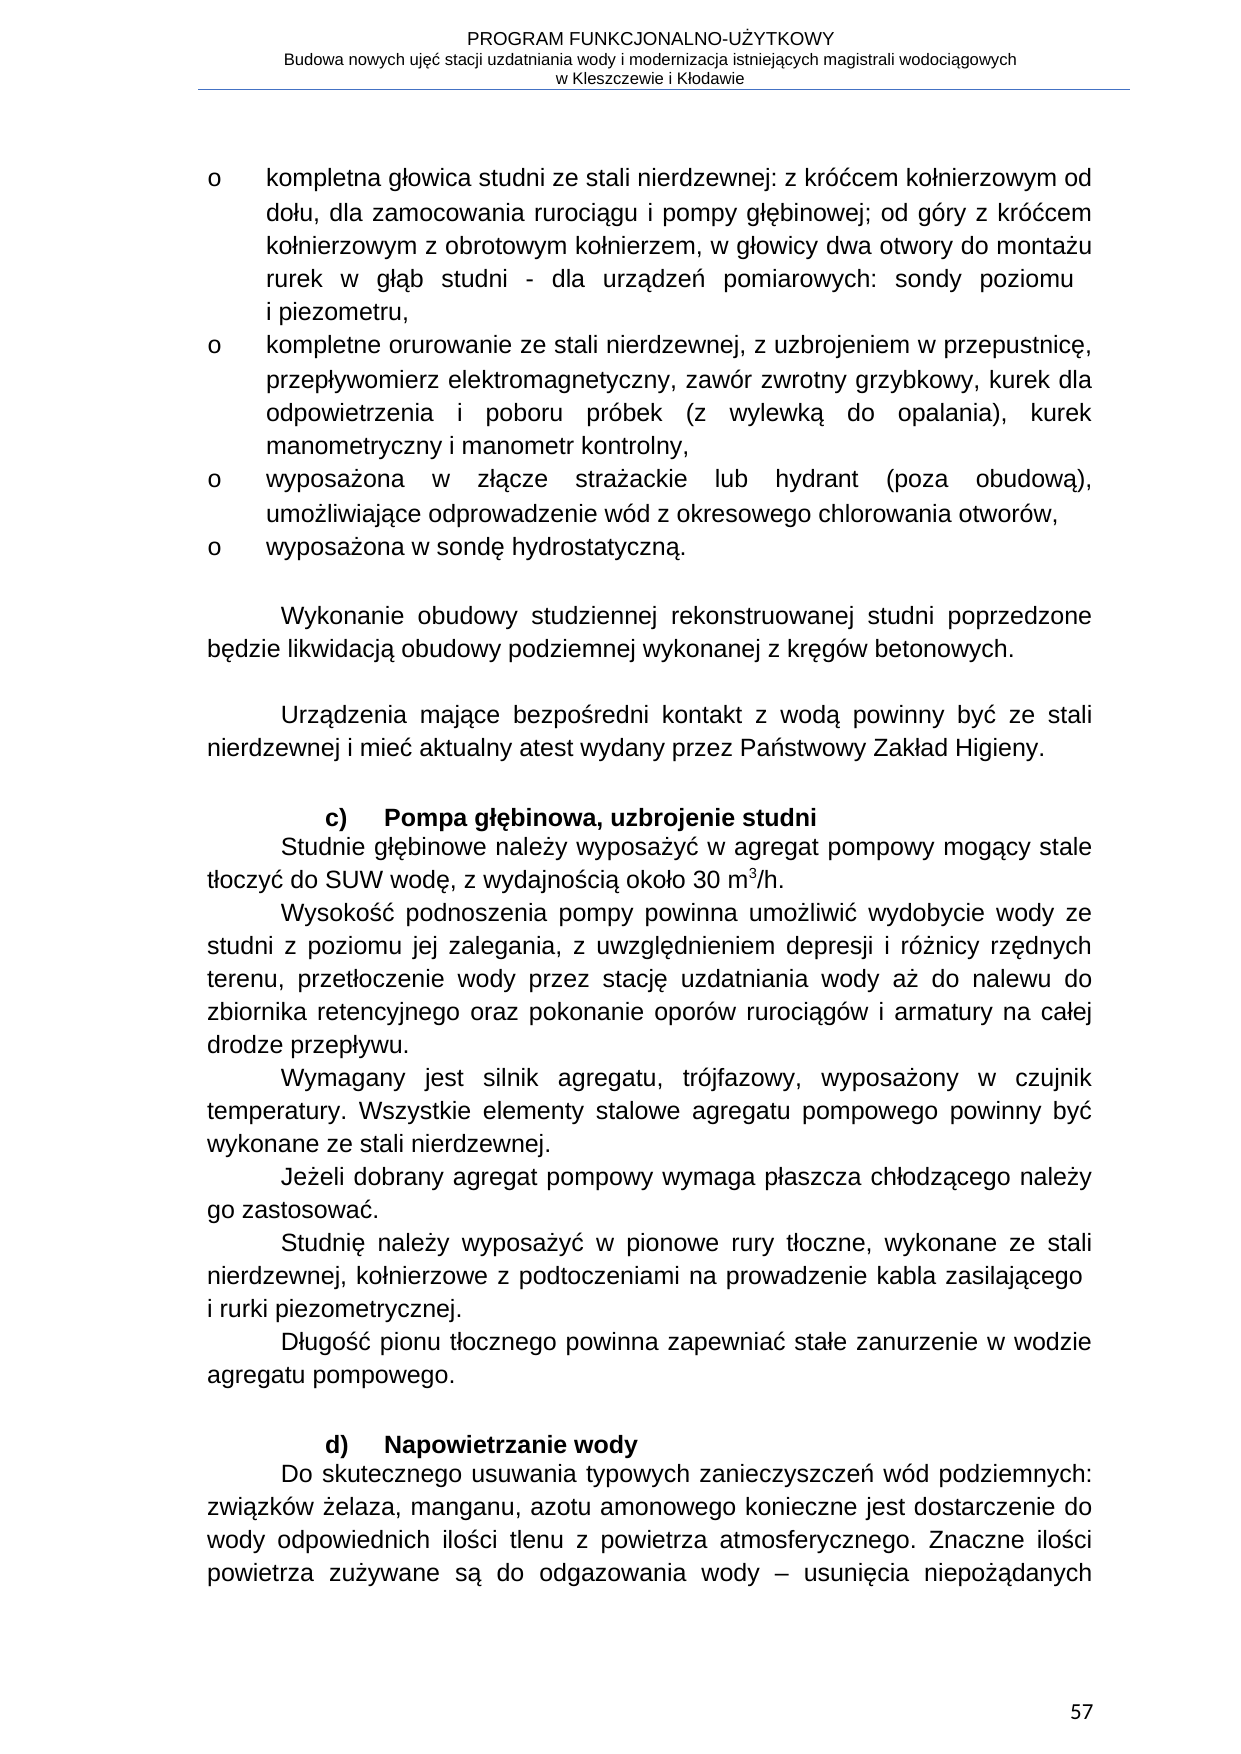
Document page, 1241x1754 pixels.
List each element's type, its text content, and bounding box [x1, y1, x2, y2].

text Długość pionu tłocznego powinna zapewniać stałe zanurzenie w wodzie agregatu pompowego. [207, 1327, 1093, 1389]
text Wysokość podnoszenia pompy powinna umożliwić wydobycie wody ze studni z poziomu jej zalegania, z uwzględnieniem depresji i różnicy rzędnych terenu, przetłoczenie wody przez stację uzdatniania wody aż do nalewu do zbiornika retencyjnego oraz pokonanie oporów rurociągów i armatury na całej drodze przepływu. [207, 898, 1093, 1059]
text Studnie głębinowe należy wyposażyć w agregat pompowy mogący stale tłoczyć do SUW wodę, z wydajnością około 30 m3/h. [207, 832, 1093, 894]
text Studnię należy wyposażyć w pionowe rury tłoczne, wykonane ze stali nierdzewnej, kołnierzowe z podtoczeniami na prowadzenie kabla zasilającego i rurki piezometrycznej. [207, 1228, 1093, 1323]
text Wykonanie obudowy studziennej rekonstruowanej studni poprzedzone będzie likwidacją obudowy podziemnej wykonanej z kręgów betonowych. [207, 601, 1093, 663]
list wyposażona w sondę hydrostatyczną. [207, 532, 1093, 563]
list kompletne orurowanie ze stali nierdzewnej, z uzbrojeniem w przepustnicę, przepływomierz elektromagnetyczny, zawór zwrotny grzybkowy, kurek dla odpowietrzenia i poboru próbek (z wylewką do opalania), kurek manometryczny i manometr kontrolny, [207, 330, 1093, 460]
subtitle Napowietrzanie wody [325, 1430, 1093, 1459]
text Wymagany jest silnik agregatu, trójfazowy, wyposażony w czujnik temperatury. Wszystkie elementy stalowe agregatu pompowego powinny być wykonane ze stali nierdzewnej. [207, 1063, 1093, 1158]
text Urządzenia mające bezpośredni kontakt z wodą powinny być ze stali nierdzewnej i mieć aktualny atest wydany przez Państwowy Zakład Higieny. [207, 700, 1093, 762]
list wyposażona w złącze strażackie lub hydrant (poza obudową), umożliwiające odprowadzenie wód z okresowego chlorowania otworów, [207, 464, 1093, 528]
subtitle Pompa głębinowa, uzbrojenie studni [325, 803, 1093, 832]
text Jeżeli dobrany agregat pompowy wymaga płaszcza chłodzącego należy go zastosować. [207, 1162, 1093, 1224]
list kompletna głowica studni ze stali nierdzewnej: z króćcem kołnierzowym od dołu, dla zamocowania rurociągu i pompy głębinowej; od góry z króćcem kołnierzowym z obrotowym kołnierzem, w głowicy dwa otwory do montażu rurek w głąb studni - dla urządzeń pomiarowych: sondy poziomu i piezometru, [207, 162, 1093, 326]
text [207, 1459, 1093, 1587]
